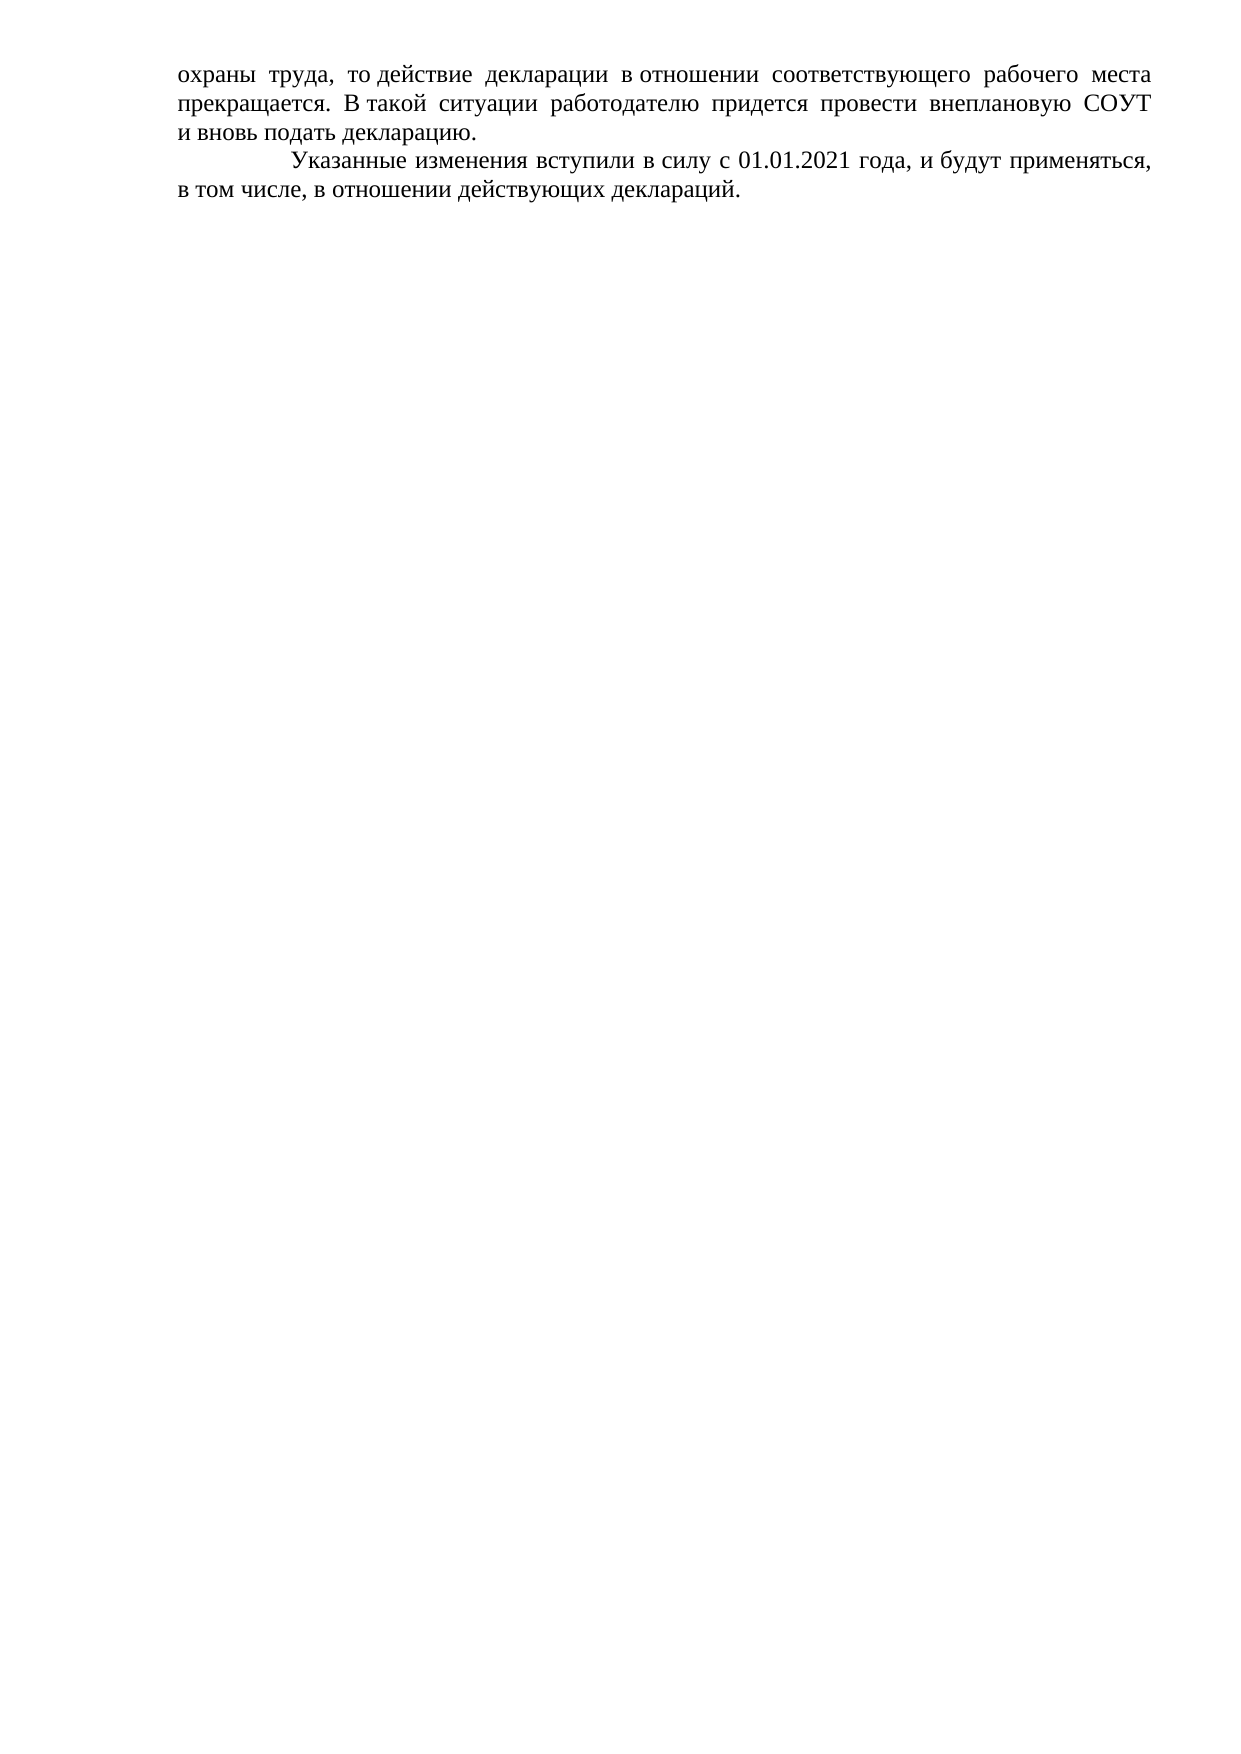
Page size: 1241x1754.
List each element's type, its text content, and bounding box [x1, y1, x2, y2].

text Указанные изменения вступили в силу с 01.01.2021 года, и будут применяться, в том числе, в отношении действующих деклараций. [177, 145, 1152, 203]
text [177, 59, 1152, 145]
